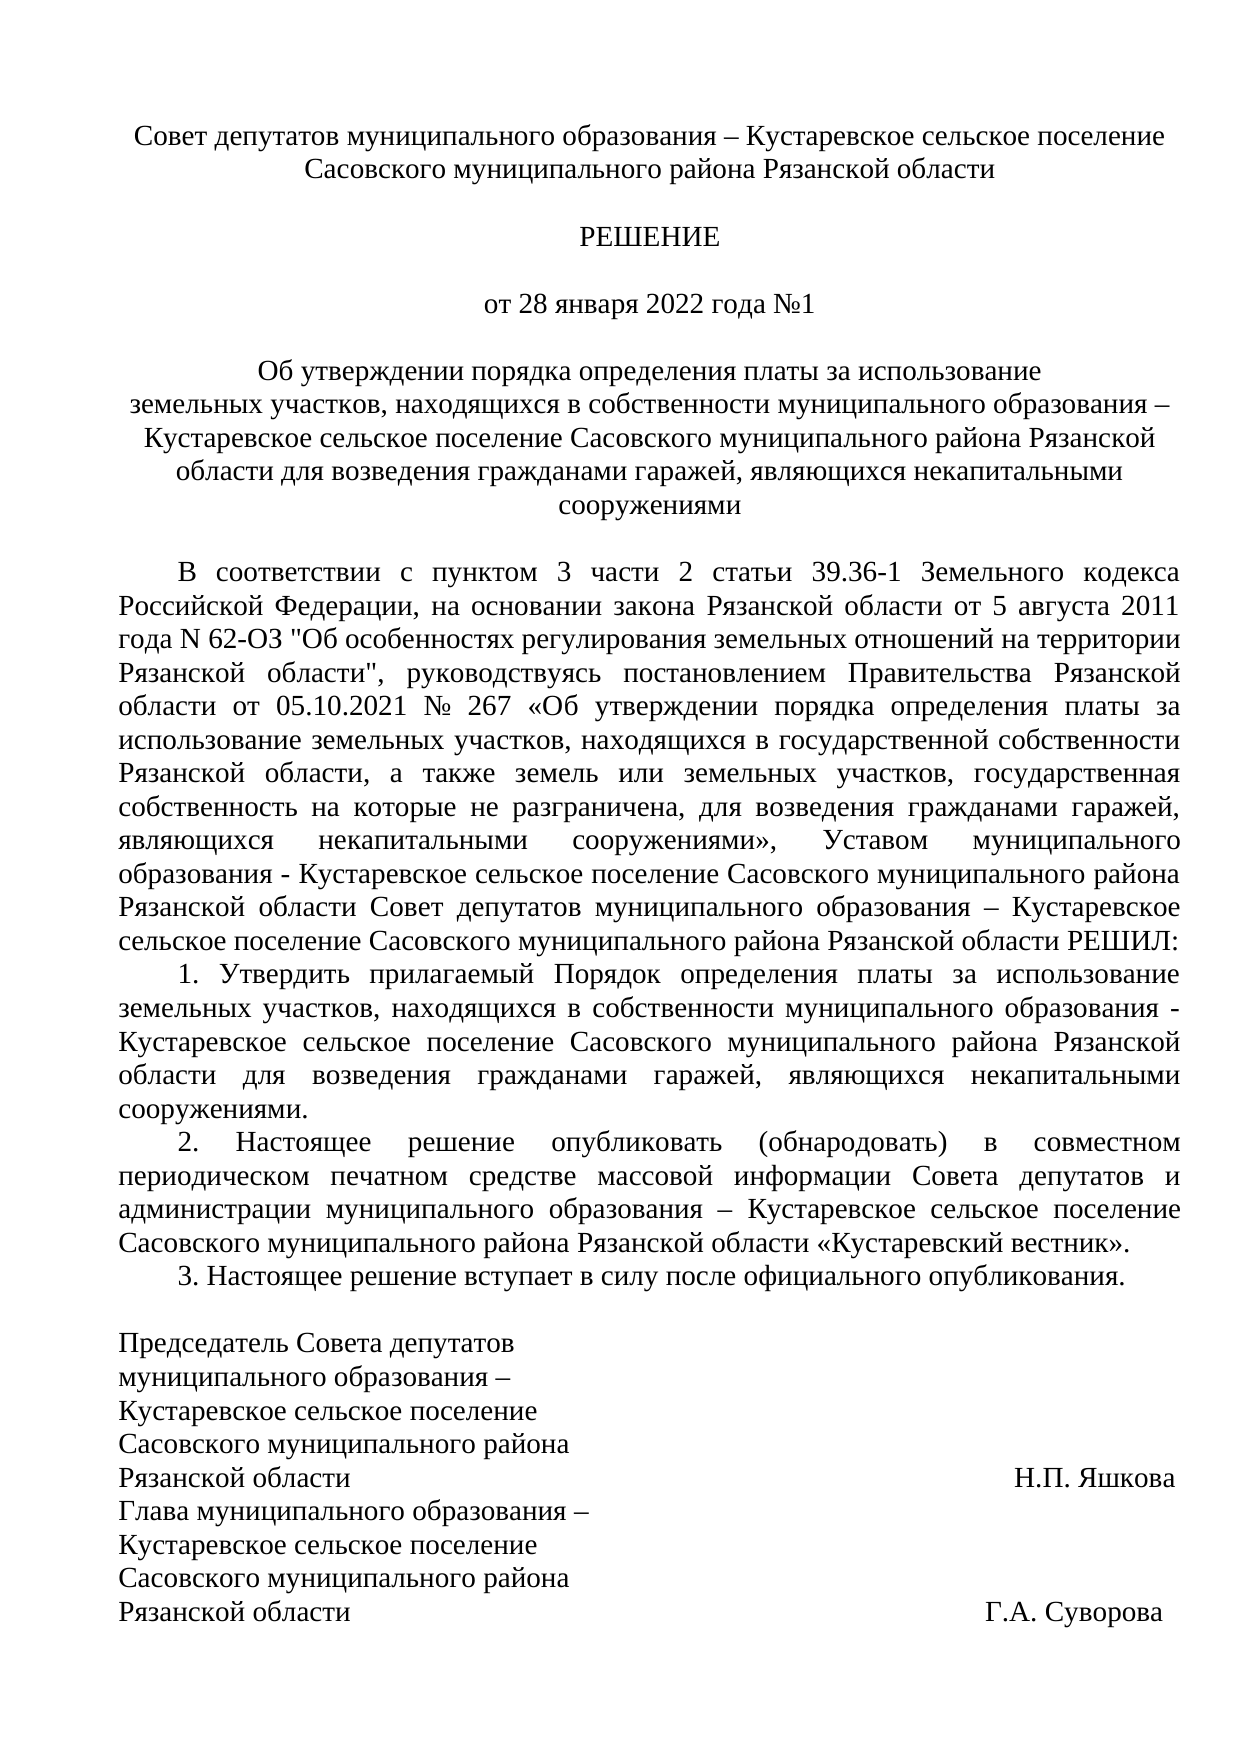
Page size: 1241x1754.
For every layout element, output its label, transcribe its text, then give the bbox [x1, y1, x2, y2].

text 2. Настоящее решение опубликовать (обнародовать) в совместном периодическом печатном средстве массовой информации Совета депутатов и администрации муниципального образования – Кустаревское сельское поселение Сасовского муниципального района Рязанской области «Кустаревский вестник». [118, 1124, 1181, 1258]
text РЕШЕНИЕ [118, 219, 1181, 252]
text Рязанской области Г.А. Суворова [118, 1594, 1181, 1627]
text Кустаревское сельское поселение [118, 1393, 1181, 1426]
text Сасовского муниципального района [118, 1426, 1181, 1460]
text муниципального образования – [118, 1359, 1181, 1393]
text Об утверждении порядка определения платы за использование [118, 353, 1181, 386]
text 1. Утвердить прилагаемый Порядок определения платы за использование земельных участков, находящихся в собственности муниципального образования - Кустаревское сельское поселение Сасовского муниципального района Рязанской области для возведения гражданами гаражей, являющихся некапитальными сооружениями. [118, 957, 1181, 1124]
text Кустаревское сельское поселение [118, 1527, 1181, 1560]
text Совет депутатов муниципального образования – Кустаревское сельское поселение Сасовского муниципального района Рязанской области [118, 118, 1181, 185]
text Глава муниципального образования – [118, 1493, 1181, 1527]
text Рязанской области Н.П. Яшкова [118, 1460, 1181, 1493]
text земельных участков, находящихся в собственности муниципального образования – Кустаревское сельское поселение Сасовского муниципального района Рязанской области для возведения гражданами гаражей, являющихся некапитальными сооружениями [118, 386, 1181, 521]
text от 28 января 2022 года №1 [118, 286, 1181, 319]
text Сасовского муниципального района [118, 1560, 1181, 1594]
text В соответствии с пунктом 3 части 2 статьи 39.36-1 Земельного кодекса Российской Федерации, на основании закона Рязанской области от 5 августа 2011 года N 62-ОЗ "Об особенностях регулирования земельных отношений на территории Рязанской области", руководствуясь постановлением Правительства Рязанской области от 05.10.2021 № 267 «Об утверждении порядка определения платы за использование земельных участков, находящихся в государственной собственности Рязанской области, а также земель или земельных участков, государственная собственность на которые не разграничена, для возведения гражданами гаражей, являющихся некапитальными сооружениями», Уставом муниципального образования - Кустаревское сельское поселение Сасовского муниципального района Рязанской области Совет депутатов муниципального образования – Кустаревское сельское поселение Сасовского муниципального района Рязанской области РЕШИЛ: [118, 554, 1181, 957]
text Председатель Совета депутатов [118, 1326, 1181, 1359]
text 3. Настоящее решение вступает в силу после официального опубликования. [118, 1258, 1181, 1292]
